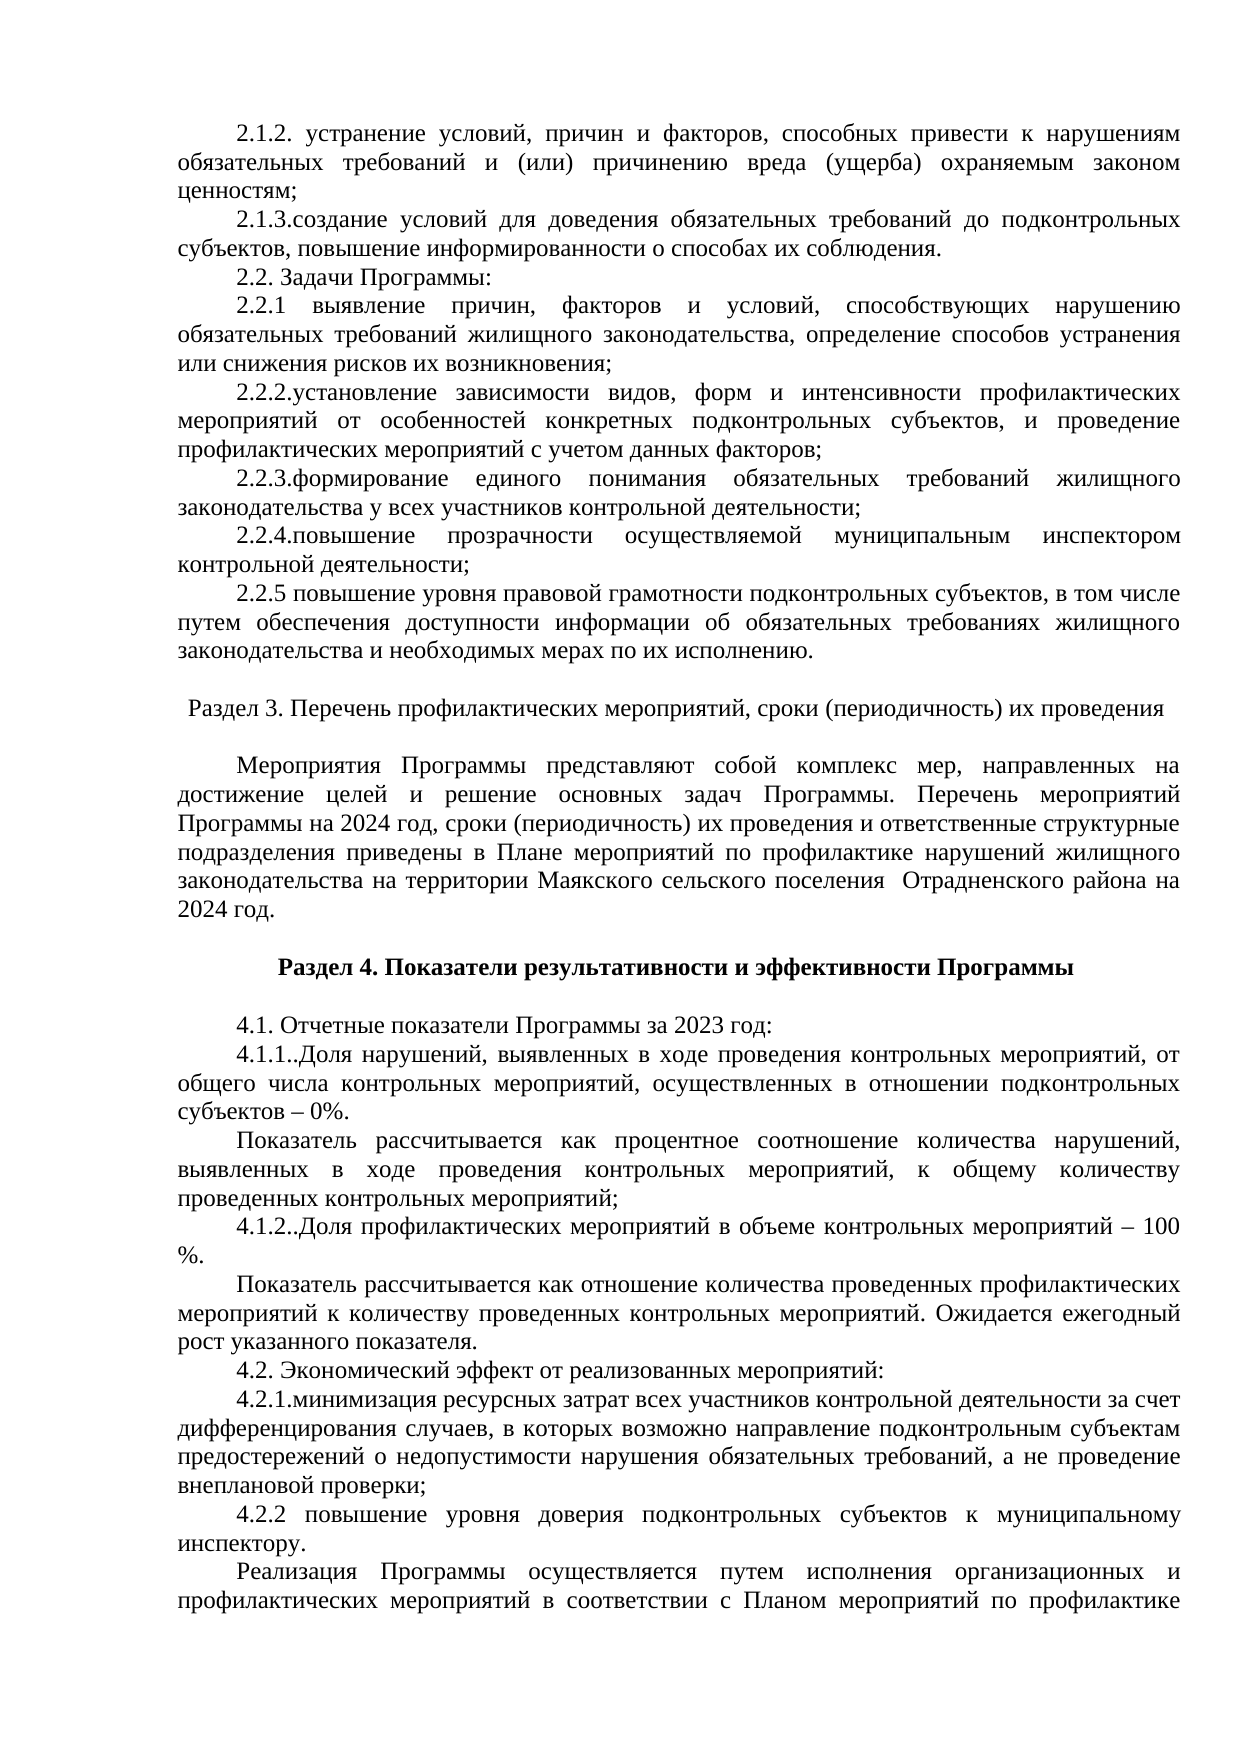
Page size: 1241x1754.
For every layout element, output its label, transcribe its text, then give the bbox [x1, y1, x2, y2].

text Показатель рассчитывается как процентное соотношение количества нарушений, выявленных в ходе проведения контрольных мероприятий, к общему количеству проведенных контрольных мероприятий; [177, 1125, 1181, 1211]
text 2.1.3.создание условий для доведения обязательных требований до подконтрольных субъектов, повышение информированности о способах их соблюдения. [177, 204, 1181, 262]
text Раздел 4. Показатели результативности и эффективности Программы [177, 952, 1181, 981]
text 2.2. Задачи Программы: [177, 262, 1181, 291]
text 2.2.3.формирование единого понимания обязательных требований жилищного законодательства у всех участников контрольной деятельности; [177, 463, 1181, 521]
text 2.2.2.установление зависимости видов, форм и интенсивности профилактических мероприятий от особенностей конкретных подконтрольных субъектов, и проведение профилактических мероприятий с учетом данных факторов; [177, 377, 1181, 463]
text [177, 1556, 1181, 1614]
text 4.1.1..Доля нарушений, выявленных в ходе проведения контрольных мероприятий, от общего числа контрольных мероприятий, осуществленных в отношении подконтрольных субъектов – 0%. [177, 1039, 1181, 1125]
text 2.2.4.повышение прозрачности осуществляемой муниципальным инспектором контрольной деятельности; [177, 521, 1181, 578]
text Мероприятия Программы представляют собой комплекс мер, направленных на достижение целей и решение основных задач Программы. Перечень мероприятий Программы на 2024 год, сроки (периодичность) их проведения и ответственные структурные подразделения приведены в Плане мероприятий по профилактике нарушений жилищного законодательства на территории Маякского сельского поселения Отрадненского района на 2024 год. [177, 751, 1181, 923]
text 4.2.1.минимизация ресурсных затрат всех участников контрольной деятельности за счет дифференцирования случаев, в которых возможно направление подконтрольным субъектам предостережений о недопустимости нарушения обязательных требований, а не проведение внеплановой проверки; [177, 1384, 1181, 1499]
text 2.1.2. устранение условий, причин и факторов, способных привести к нарушениям обязательных требований и (или) причинению вреда (ущерба) охраняемым законом ценностям; [177, 118, 1181, 204]
text 4.1.2..Доля профилактических мероприятий в объеме контрольных мероприятий – 100 %. [177, 1211, 1181, 1269]
text Показатель рассчитывается как отношение количества проведенных профилактических мероприятий к количеству проведенных контрольных мероприятий. Ожидается ежегодный рост указанного показателя. [177, 1269, 1181, 1355]
text 2.2.5 повышение уровня правовой грамотности подконтрольных субъектов, в том числе путем обеспечения доступности информации об обязательных требованиях жилищного законодательства и необходимых мерах по их исполнению. [177, 578, 1181, 664]
text 4.1. Отчетные показатели Программы за 2023 год: [177, 1010, 1181, 1039]
text Раздел 3. Перечень профилактических мероприятий, сроки (периодичность) их проведения [177, 693, 1181, 722]
text 2.2.1 выявление причин, факторов и условий, способствующих нарушению обязательных требований жилищного законодательства, определение способов устранения или снижения рисков их возникновения; [177, 291, 1181, 377]
text 4.2. Экономический эффект от реализованных мероприятий: [177, 1355, 1181, 1384]
text 4.2.2 повышение уровня доверия подконтрольных субъектов к муниципальному инспектору. [177, 1499, 1181, 1556]
